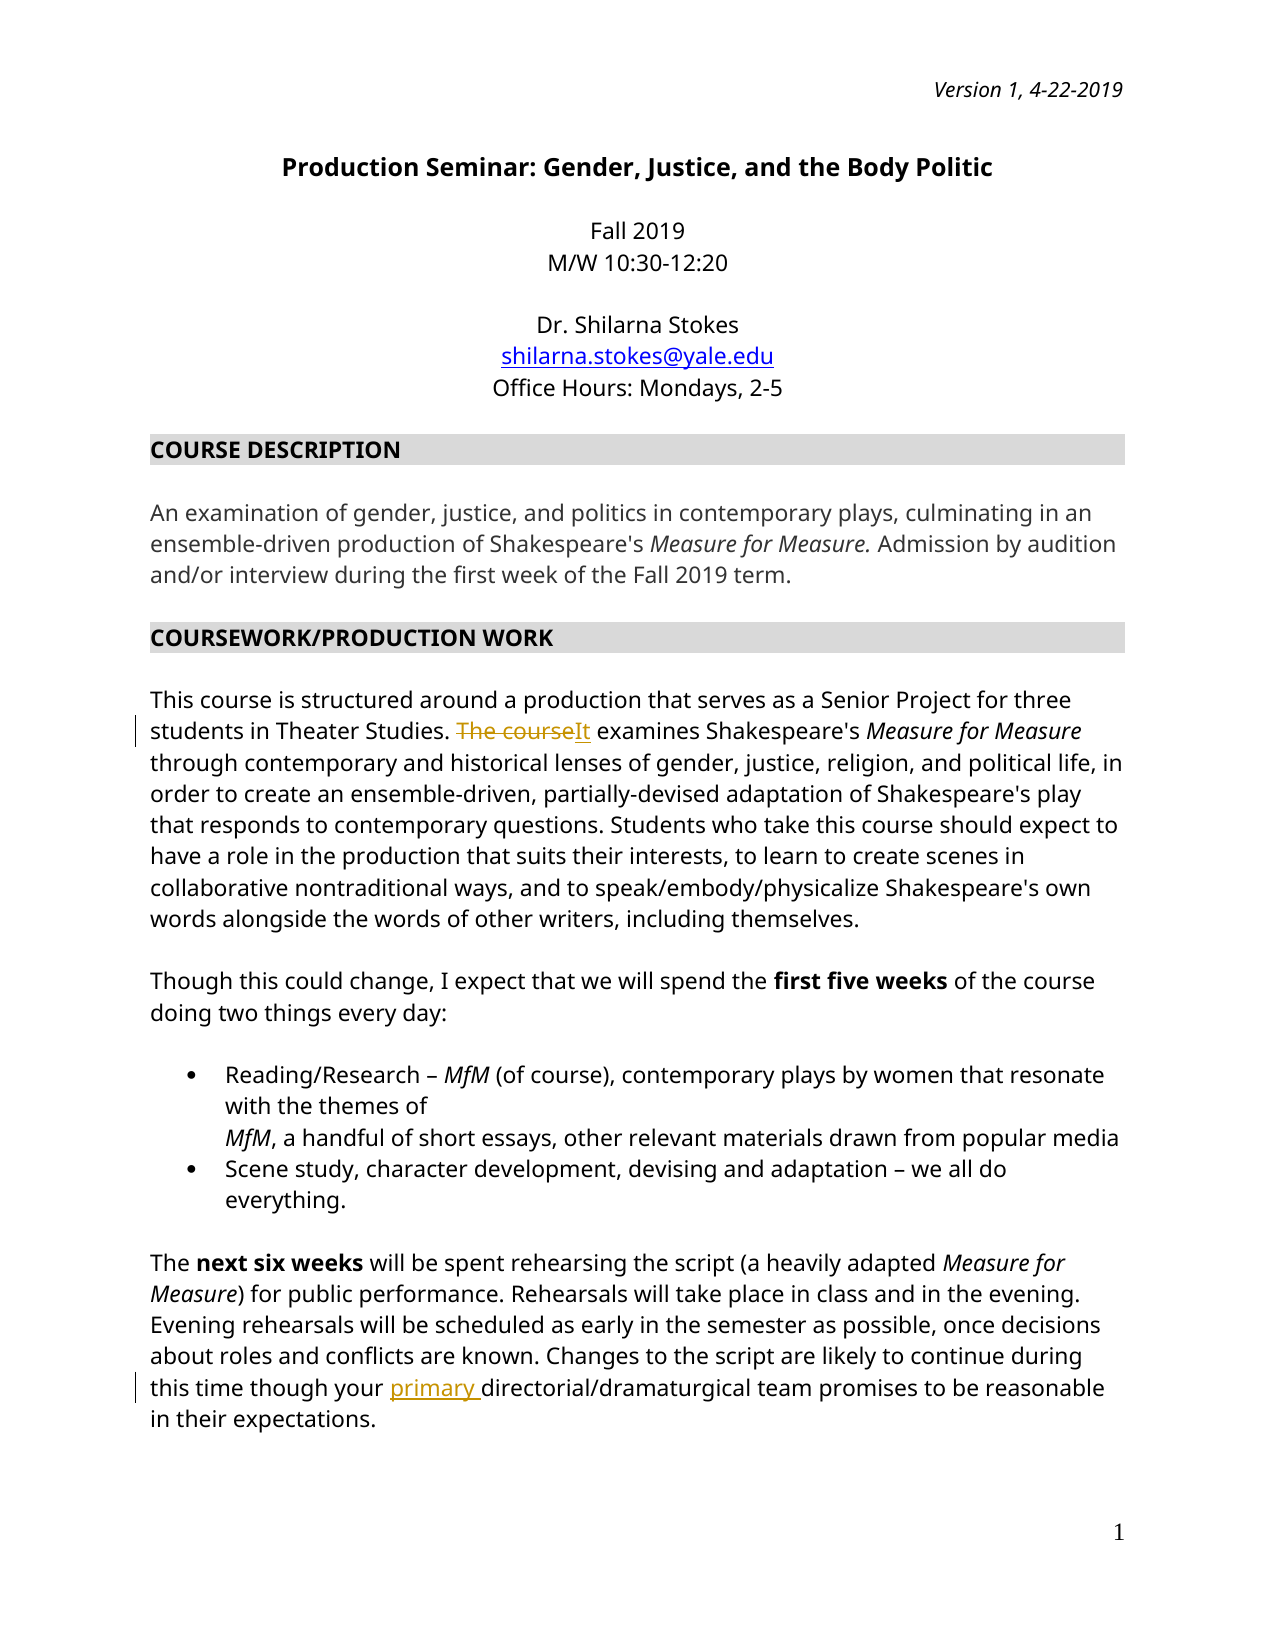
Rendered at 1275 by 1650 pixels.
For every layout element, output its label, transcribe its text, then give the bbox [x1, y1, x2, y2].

text This course is structured around a production that serves as a Senior Project for three students in Theater Studies. examines Shakespeare's Measure for Measure through contemporary and historical lenses of gender, justice, religion, and political life, in order to create an ensemble-driven, partially-devised adaptation of Shakespeare's play that responds to contemporary questions. Students who take this course should expect to have a role in the production that suits their interests, to learn to create scenes in collaborative nontraditional ways, and to speak/embody/physicalize Shakespeare's own words alongside the words of other writers, including themselves. [150, 684, 1125, 934]
text Production Seminar: Gender, Justice, and the Body Politic [150, 150, 1125, 184]
text shilarna.stokes@yale.edu [150, 340, 1125, 372]
text MfM, a handful of short essays, other relevant materials drawn from popular media [150, 1122, 1125, 1153]
text Dr. Shilarna Stokes [150, 309, 1125, 340]
text COURSE DESCRIPTION [150, 434, 1125, 465]
list Scene study, character development, devising and adaptation – we all do everything. [187, 1153, 1125, 1215]
text Though this could change, I expect that we will spend the first five weeks of the course doing two things every day: [150, 965, 1125, 1028]
text Office Hours: Mondays, 2-5 [150, 372, 1125, 403]
text COURSEWORK/PRODUCTION WORK [150, 622, 1125, 653]
list Reading/Research – MfM (of course), contemporary plays by women that resonate with the themes of [187, 1059, 1125, 1122]
text An examination of gender, justice, and politics in contemporary plays, culminating in an ensemble-driven production of Shakespeare's Measure for Measure. Admission by audition and/or interview during the first week of the Fall 2019 term. [798, 497, 1125, 590]
text Fall 2019 [150, 215, 1125, 247]
list The next six weeks will be spent rehearsing the script (a heavily adapted Measure for Measure) for public performance. Rehearsals will take place in class and in the evening. Evening rehearsals will be scheduled as early in the semester as possible, once decisions about roles and conflicts are known. Changes to the script are likely to continue during this time though your directorial/dramaturgical team promises to be reasonable in their expectations. [150, 1247, 1125, 1434]
text M/W 10:30-12:20 [150, 247, 1125, 278]
